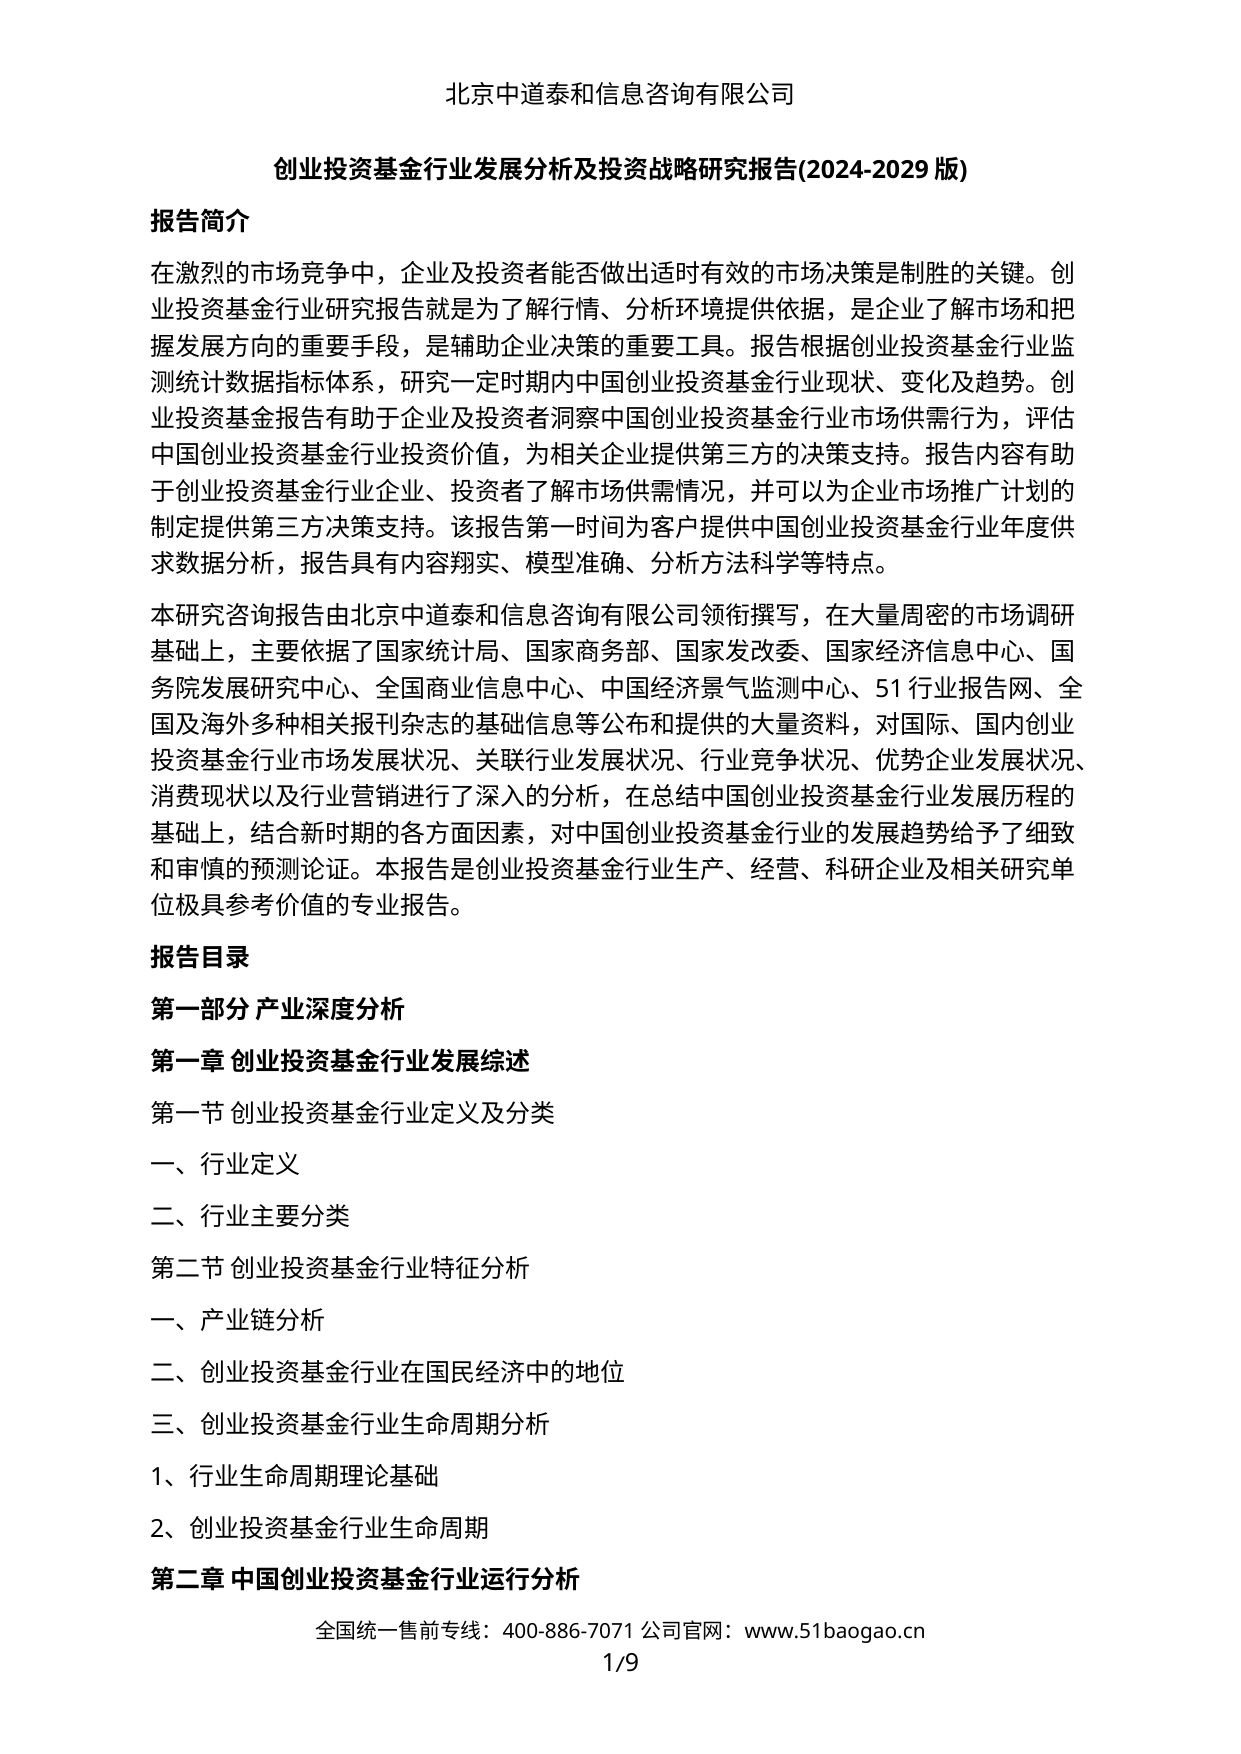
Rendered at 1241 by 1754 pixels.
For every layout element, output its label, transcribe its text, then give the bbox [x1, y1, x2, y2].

text 三、创业投资基金行业生命周期分析 [150, 1404, 1090, 1441]
text 第一部分 产业深度分析 [150, 989, 1090, 1026]
text 报告目录 [150, 937, 1090, 974]
text 二、行业主要分类 [150, 1197, 1090, 1233]
text 创业投资基金行业发展分析及投资战略研究报告(2024-2029版) [150, 150, 1090, 186]
text 在激烈的市场竞争中，企业及投资者能否做出适时有效的市场决策是制胜的关键。创业投资基金行业研究报告就是为了解行情、分析环境提供依据，是企业了解市场和把握发展方向的重要手段，是辅助企业决策的重要工具。报告根据创业投资基金行业监测统计数据指标体系，研究一定时期内中国创业投资基金行业现状、变化及趋势。创业投资基金报告有助于企业及投资者洞察中国创业投资基金行业市场供需行为，评估中国创业投资基金行业投资价值，为相关企业提供第三方的决策支持。报告内容有助于创业投资基金行业企业、投资者了解市场供需情况，并可以为企业市场推广计划的制定提供第三方决策支持。该报告第一时间为客户提供中国创业投资基金行业年度供求数据分析，报告具有内容翔实、模型准确、分析方法科学等特点。 [150, 254, 1090, 580]
text 第二节 创业投资基金行业特征分析 [150, 1249, 1090, 1285]
text 一、产业链分析 [150, 1301, 1090, 1337]
text 一、行业定义 [150, 1145, 1090, 1181]
text 第二章 中国创业投资基金行业运行分析 [150, 1560, 1090, 1596]
text 1、行业生命周期理论基础 [150, 1456, 1090, 1492]
text 报告简介 [150, 202, 1090, 238]
text 2、创业投资基金行业生命周期 [150, 1508, 1090, 1544]
text 二、创业投资基金行业在国民经济中的地位 [150, 1352, 1090, 1389]
text 第一节 创业投资基金行业定义及分类 [150, 1093, 1090, 1129]
text 第一章 创业投资基金行业发展综述 [150, 1041, 1090, 1077]
text 本研究咨询报告由北京中道泰和信息咨询有限公司领衔撰写，在大量周密的市场调研基础上，主要依据了国家统计局、国家商务部、国家发改委、国家经济信息中心、国务院发展研究中心、全国商业信息中心、中国经济景气监测中心、51行业报告网、全国及海外多种相关报刊杂志的基础信息等公布和提供的大量资料，对国际、国内创业投资基金行业市场发展状况、关联行业发展状况、行业竞争状况、优势企业发展状况、消费现状以及行业营销进行了深入的分析，在总结中国创业投资基金行业发展历程的基础上，结合新时期的各方面因素，对中国创业投资基金行业的发展趋势给予了细致和审慎的预测论证。本报告是创业投资基金行业生产、经营、科研企业及相关研究单位极具参考价值的专业报告。 [150, 596, 1090, 922]
